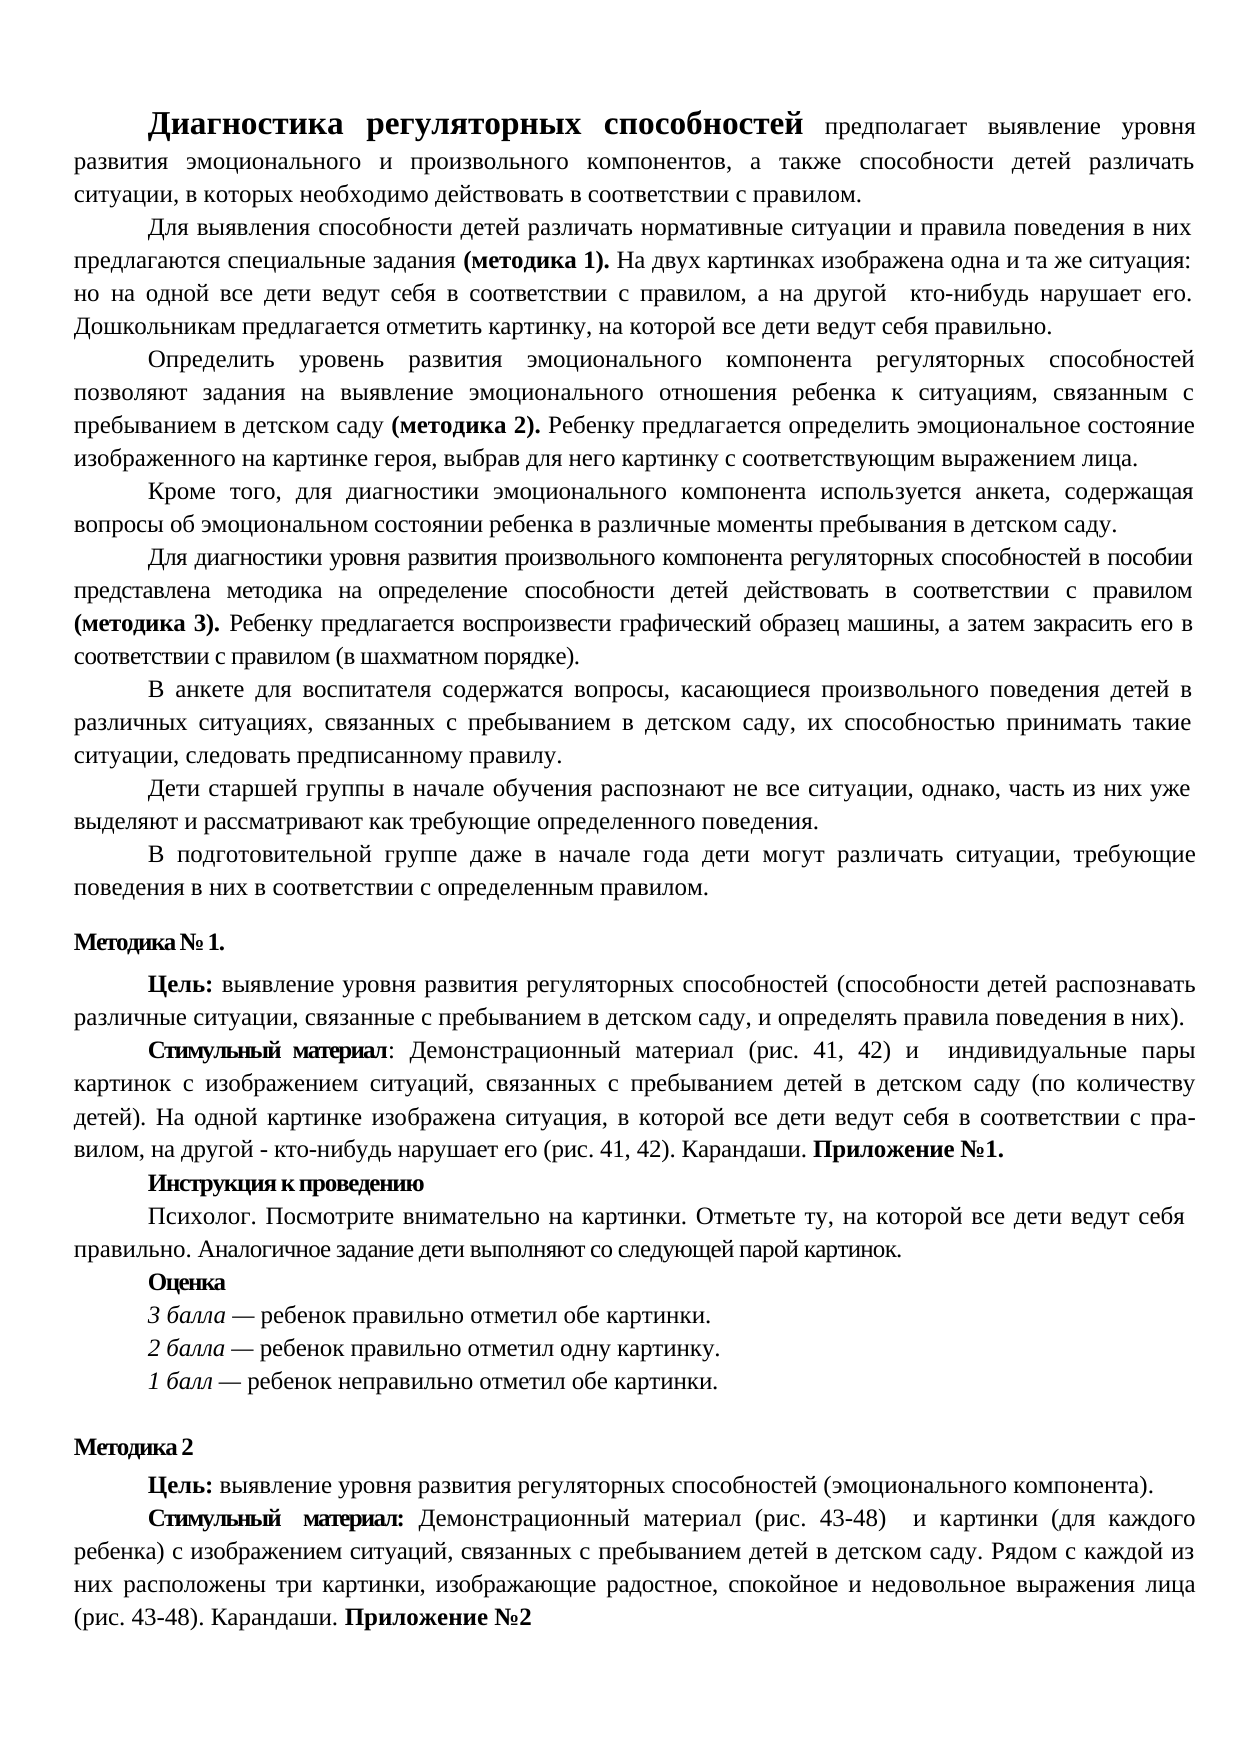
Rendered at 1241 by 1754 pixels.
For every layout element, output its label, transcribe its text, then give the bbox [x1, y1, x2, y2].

text Инструкция к проведению [74, 1168, 1196, 1197]
text 3 балла — ребенок правильно отметил обе картинки. [74, 1300, 1196, 1329]
text Дети старшей группы в начале обучения распознают не все ситуации, однако, часть из них уже выделяют и рассматривают как требующие определенного поведения. [74, 773, 1191, 835]
text Цель: выявление уровня развития регуляторных способностей (способности детей распознавать различные ситуации, связанные с пребыванием в детском саду, и определять правила поведения в них). [74, 969, 1196, 1031]
text Определить уровень развития эмоционального компонента регуляторных способностей позволяют задания на выявление эмоционального отношения ребенка к ситуациям, связанным с пребыванием в детском саду (методика 2). Ребенку предлагается определить эмоциональное состояние изображенного на картинке героя, выбрав для него картинку с соответствующим выражением лица. [74, 344, 1196, 472]
text Психолог. Посмотрите внимательно на картинки. Отметьте ту, на которой все дети ведут себя правильно. Аналогичное задание дети выполняют со следующей парой картинок. [74, 1201, 1186, 1263]
text Диагностика регуляторных способностей предполагает выявление уровня развития эмоционального и произвольного компонентов, а также способности детей различать ситуации, в которых необходимо действовать в соответствии с правилом. [74, 103, 1196, 208]
text Оценка [74, 1267, 1196, 1296]
text Кроме того, для диагностики эмоционального компонента используется анкета, содержащая вопросы об эмоциональном состоянии ребенка в различные моменты пребывания в детском саду. [74, 476, 1194, 538]
text Стимульный материал: Демонстрационный материал (рис. 41, 42) и индивидуальные пары картинок с изображением ситуаций, связанных с пребыванием детей в детском саду (по количеству детей). На одной картинке изображена ситуация, в которой все дети ведут себя в соответствии с правилом, на другой - кто-нибудь нарушает его (рис. 41, 42). Карандаши. Приложение №1. [74, 1036, 1196, 1163]
text 1 балл — ребенок неправильно отметил обе картинки. [74, 1366, 1196, 1395]
text Методика № 1. [74, 927, 1196, 956]
text 2 балла — ребенок правильно отметил одну картинку. [74, 1333, 1196, 1362]
text В подготовительной группе даже в начале года дети могут различать ситуации, требующие поведения в них в соответствии с определенным правилом. [74, 839, 1196, 901]
text Для выявления способности детей различать нормативные ситуации и правила поведения в них предлагаются специальные задания (методика 1). На двух картинках изображена одна и та же ситуация: но на одной все дети ведут себя в соответствии с правилом, а на другой кто-нибудь нарушает его. Дошкольникам предлагается отметить картинку, на которой все дети ведут себя правильно. [74, 212, 1192, 340]
text Методика 2 [74, 1432, 1196, 1461]
text Для диагностики уровня развития произвольного компонента регуляторных способностей в пособии представлена методика на определение способности детей действовать в соответствии с правилом (методика 3). Ребенку предлагается воспроизвести графический образец машины, а затем закрасить его в соответствии с правилом (в шахматном порядке). [74, 542, 1193, 670]
text Стимульный материал: Демонстрационный материал (рис. 43-48) и картинки (для каждого ребенка) с изображением ситуаций, связанных с пребыванием детей в детском саду. Рядом с каждой из них расположены три картинки, изображающие радостное, спокойное и недовольное выражения лица (рис. 43-48). Карандаши. Приложение №2 [74, 1503, 1196, 1631]
text Цель: выявление уровня развития регуляторных способностей (эмоционального компонента). [74, 1470, 1196, 1498]
text В анкете для воспитателя содержатся вопросы, касающиеся произвольного поведения детей в различных ситуациях, связанных с пребыванием в детском саду, их способностью принимать такие ситуации, следовать предписанному правилу. [74, 674, 1192, 769]
